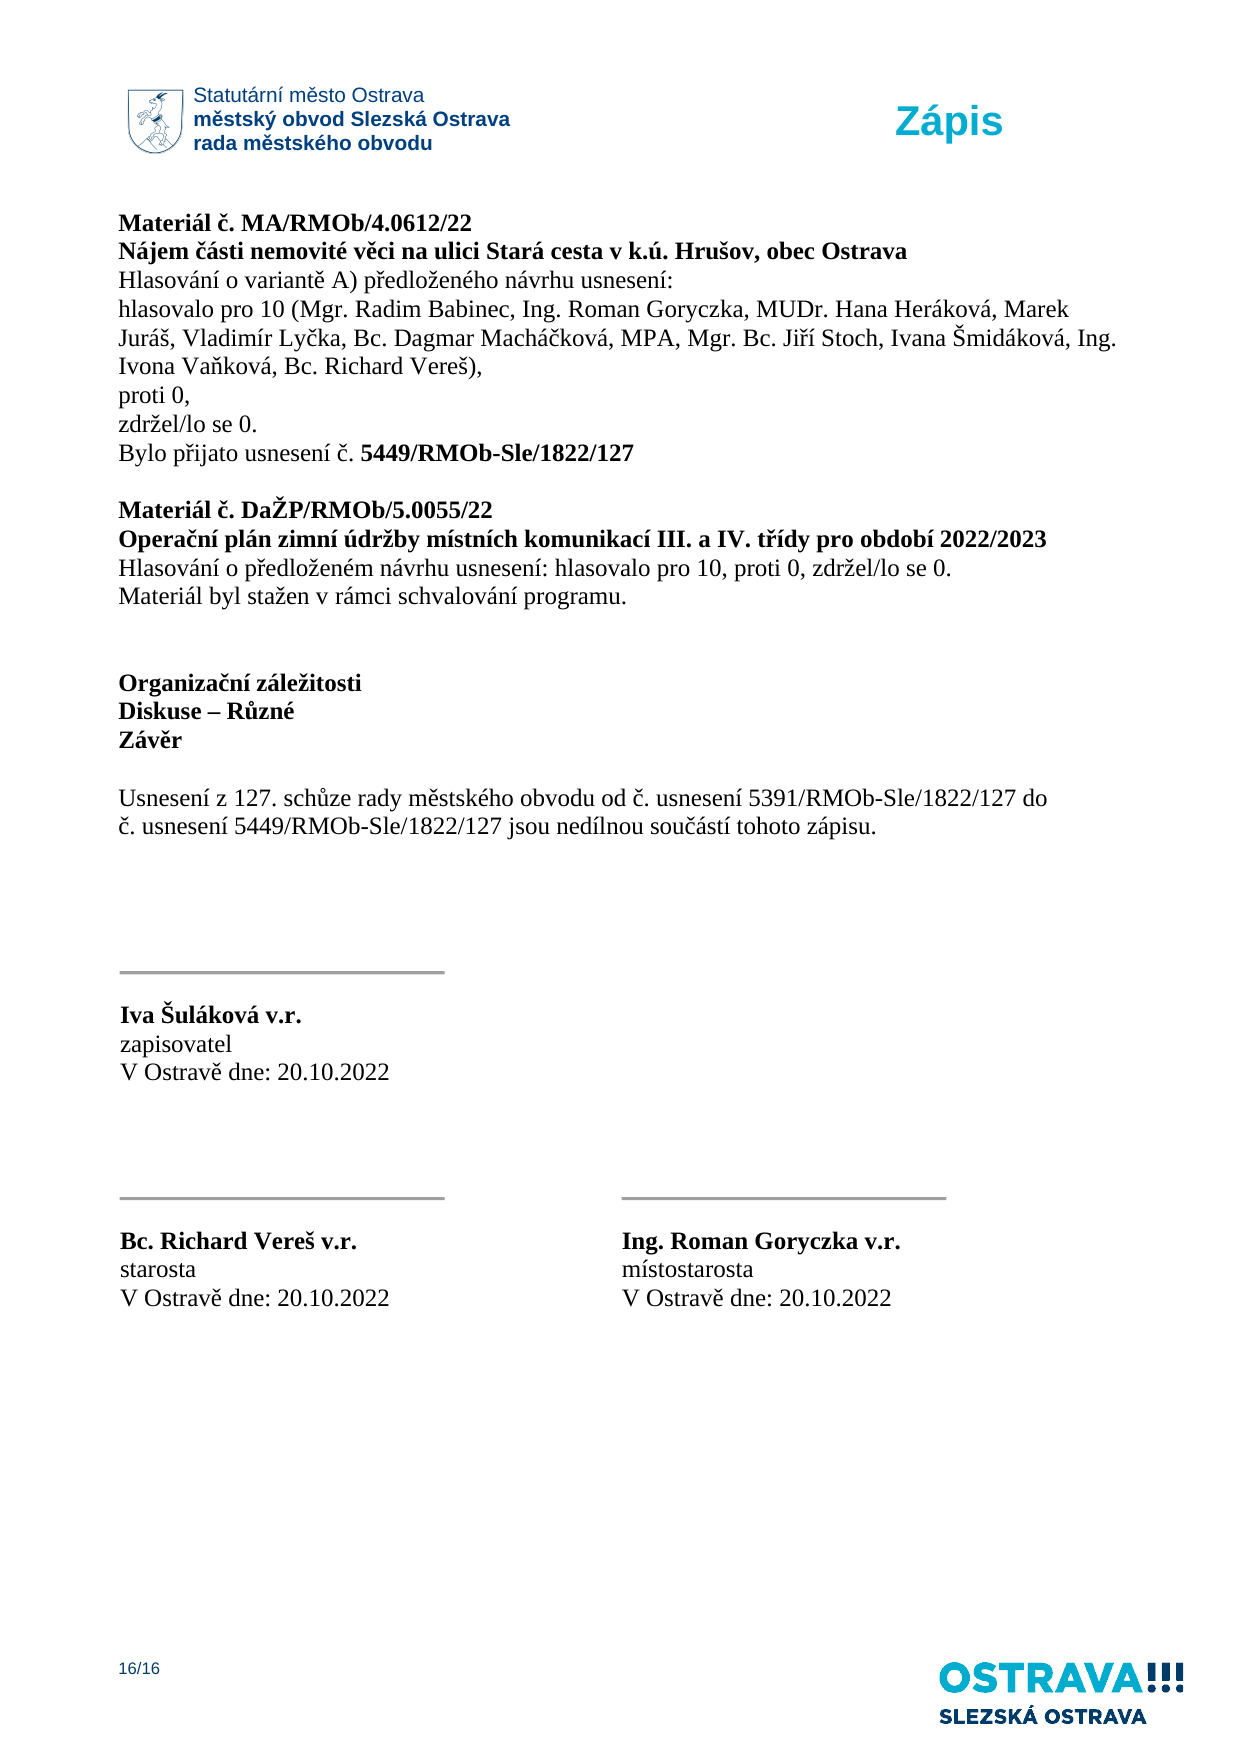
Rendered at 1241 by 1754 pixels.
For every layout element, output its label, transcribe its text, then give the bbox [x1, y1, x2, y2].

text Závěr [118, 725, 1122, 754]
text zdržel/lo se 0. [118, 409, 1122, 438]
text Materiál č. DaŽP/RMOb/5.0055/22 [118, 495, 1122, 524]
text Nájem části nemovité věci na ulici Stará cesta v k.ú. Hrušov, obec Ostrava [118, 236, 1122, 265]
table_header Iva Šuláková v.r. zapisovatel V Ostravě dne: 20.10.2022 [118, 970, 620, 1088]
text Diskuse – Různé [118, 696, 1122, 725]
text Bylo přijato usnesení č. 5449/RMOb-Sle/1822/127 [118, 438, 1122, 466]
table_cell Ing. Roman Goryczka v.r. místostarosta V Ostravě dne: 20.10.2022 [620, 1088, 1122, 1314]
text Hlasování o předloženém návrhu usnesení: hlasovalo pro 10, proti 0, zdržel/lo se 0. [118, 553, 1122, 581]
text Organizační záležitosti [118, 668, 1122, 696]
picture [939, 1662, 1184, 1724]
text Operační plán zimní údržby místních komunikací III. a IV. třídy pro období 2022/2023 [118, 524, 1122, 553]
text Materiál č. MA/RMOb/4.0612/22 [118, 208, 1122, 236]
text Materiál byl stažen v rámci schvalování programu. [118, 581, 1122, 610]
table_cell Bc. Richard Vereš v.r. starosta V Ostravě dne: 20.10.2022 [118, 1088, 620, 1314]
picture [127, 89, 184, 154]
text proti 0, [118, 380, 1122, 409]
text Hlasování o variantě A) předloženého návrhu usnesení: [118, 265, 1122, 294]
text Usnesení z 127. schůze rady městského obvodu od č. usnesení 5391/RMOb-Sle/1822/127 do č. usnesení 5449/RMOb-Sle/1822/127 jsou nedílnou součástí tohoto zápisu. [118, 783, 1122, 840]
